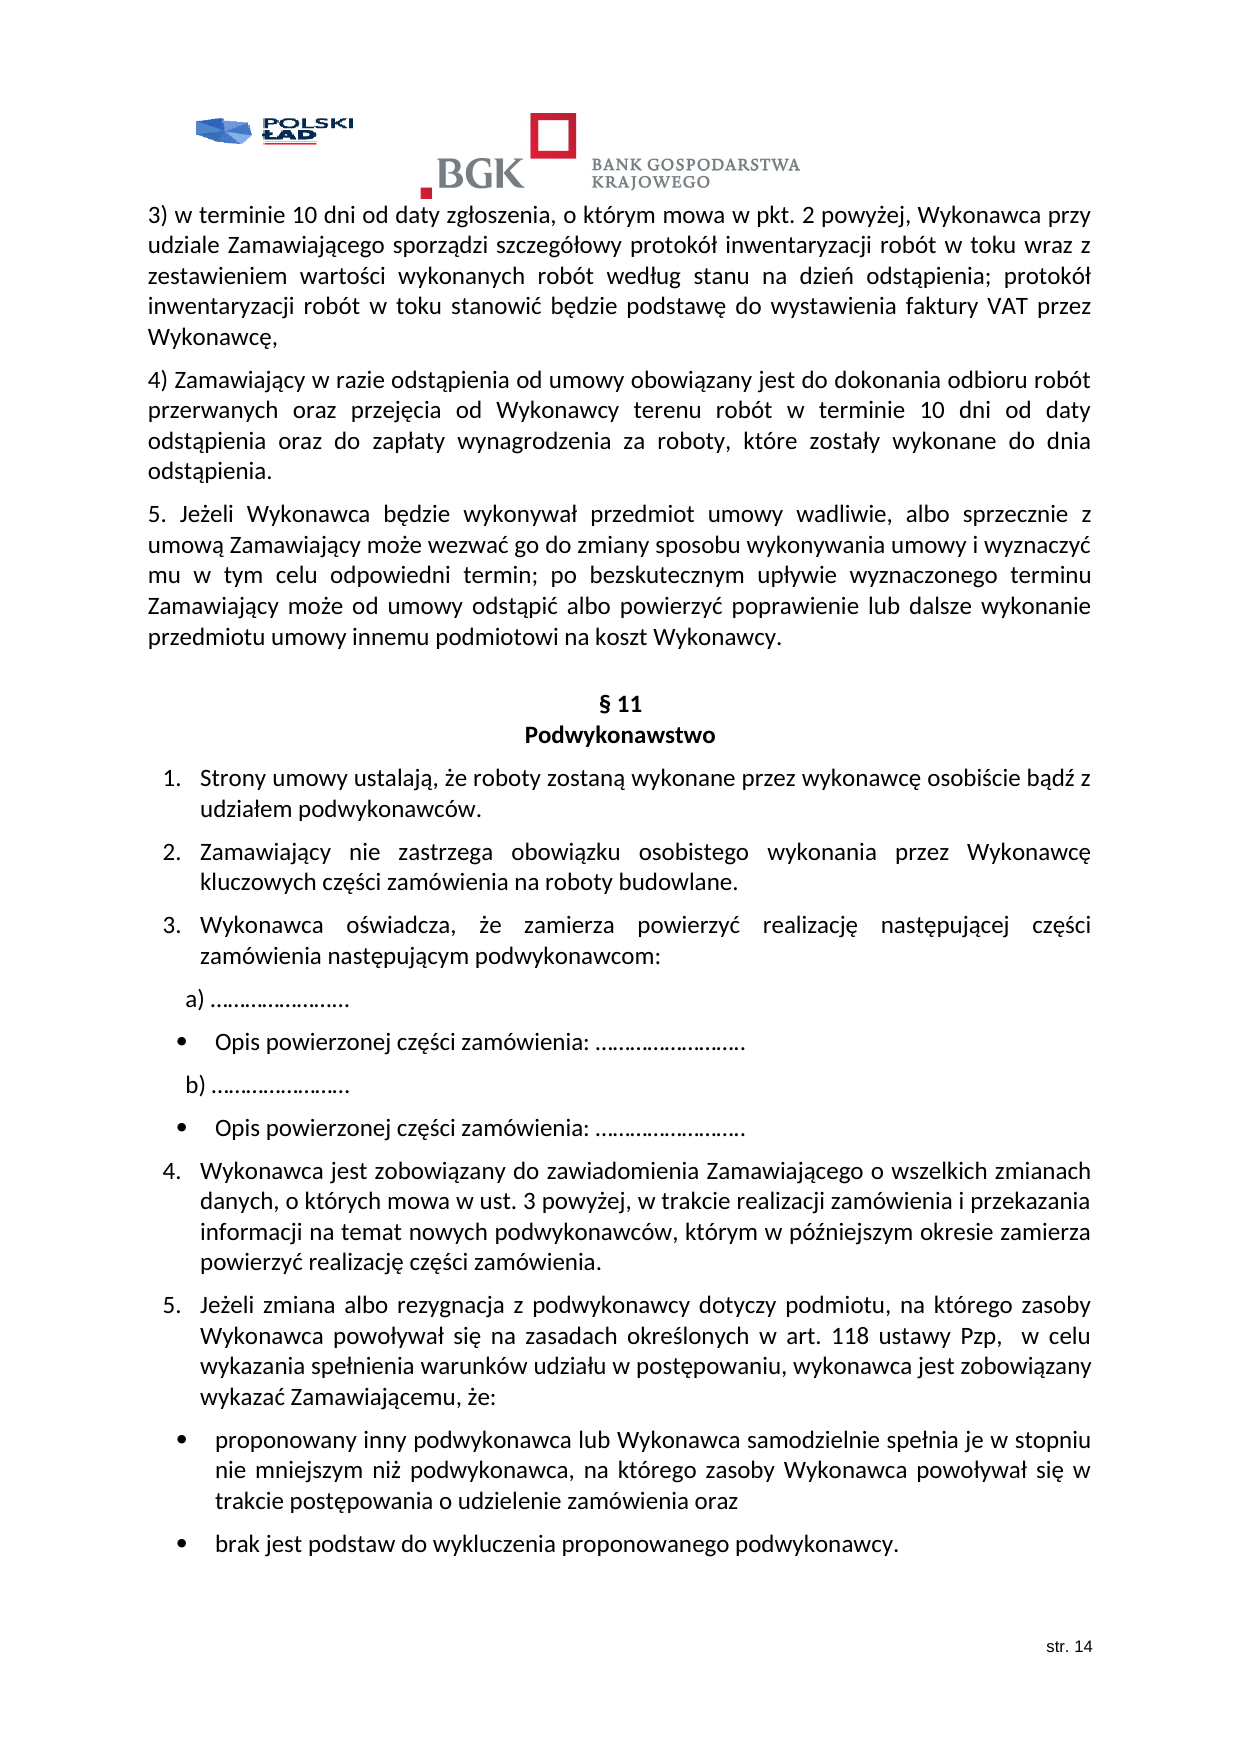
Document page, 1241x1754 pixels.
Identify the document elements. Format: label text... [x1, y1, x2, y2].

text Podwykonawstwo [148, 719, 1092, 750]
text § 11 [148, 689, 1092, 719]
list Strony umowy ustalają, że roboty zostaną wykonane przez wykonawcę osobiście bądź z udziałem podwykonawców. [162, 762, 1092, 823]
text b) …………………… [185, 1069, 1092, 1099]
text 4) Zamawiający w razie odstąpienia od umowy obowiązany jest do dokonania odbioru robót przerwanych oraz przejęcia od Wykonawcy terenu robót w terminie 10 dni od daty odstąpienia oraz do zapłaty wynagrodzenia za roboty, które zostały wykonane do dnia odstąpienia. [148, 364, 1092, 486]
picture [420, 113, 800, 199]
list proponowany inny podwykonawca lub Wykonawca samodzielnie spełnia je w stopniu nie mniejszym niż podwykonawca, na którego zasoby Wykonawca powoływał się w trakcie postępowania o udzielenie zamówienia oraz [177, 1424, 1092, 1516]
list Opis powierzonej części zamówienia: …………………….. [177, 1112, 1092, 1142]
text a) …………………... [185, 983, 1092, 1013]
text 3) w terminie 10 dni od daty zgłoszenia, o którym mowa w pkt. 2 powyżej, Wykonawca przy udziale Zamawiającego sporządzi szczegółowy protokół inwentaryzacji robót w toku wraz z zestawieniem wartości wykonanych robót według stanu na dzień odstąpienia; protokół inwentaryzacji robót w toku stanowić będzie podstawę do wystawienia faktury VAT przez Wykonawcę, [148, 199, 1092, 351]
list Zamawiający nie zastrzega obowiązku osobistego wykonania przez Wykonawcę kluczowych części zamówienia na roboty budowlane. [162, 836, 1092, 897]
list brak jest podstaw do wykluczenia proponowanego podwykonawcy. [177, 1528, 1092, 1559]
list Wykonawca jest zobowiązany do zawiadomienia Zamawiającego o wszelkich zmianach danych, o których mowa w ust. 3 powyżej, w trakcie realizacji zamówienia i przekazania informacji na temat nowych podwykonawców, którym w późniejszym okresie zamierza powierzyć realizację części zamówienia. [162, 1155, 1092, 1277]
list Wykonawca oświadcza, że zamierza powierzyć realizację następującej części zamówienia następującym podwykonawcom: [162, 909, 1092, 970]
list Jeżeli zmiana albo rezygnacja z podwykonawcy dotyczy podmiotu, na którego zasoby Wykonawca powoływał się na zasadach określonych w art. 118 ustawy Pzp, w celu wykazania spełnienia warunków udziału w postępowaniu, wykonawca jest zobowiązany wykazać Zamawiającemu, że: [162, 1289, 1092, 1412]
text 5. Jeżeli Wykonawca będzie wykonywał przedmiot umowy wadliwie, albo sprzecznie z umową Zamawiający może wezwać go do zmiany sposobu wykonywania umowy i wyznaczyć mu w tym celu odpowiedni termin; po bezskutecznym upływie wyznaczonego terminu Zamawiający może od umowy odstąpić albo powierzyć poprawienie lub dalsze wykonanie przedmiotu umowy innemu podmiotowi na koszt Wykonawcy. [148, 498, 1092, 651]
list Opis powierzonej części zamówienia: …………………….. [177, 1026, 1092, 1056]
